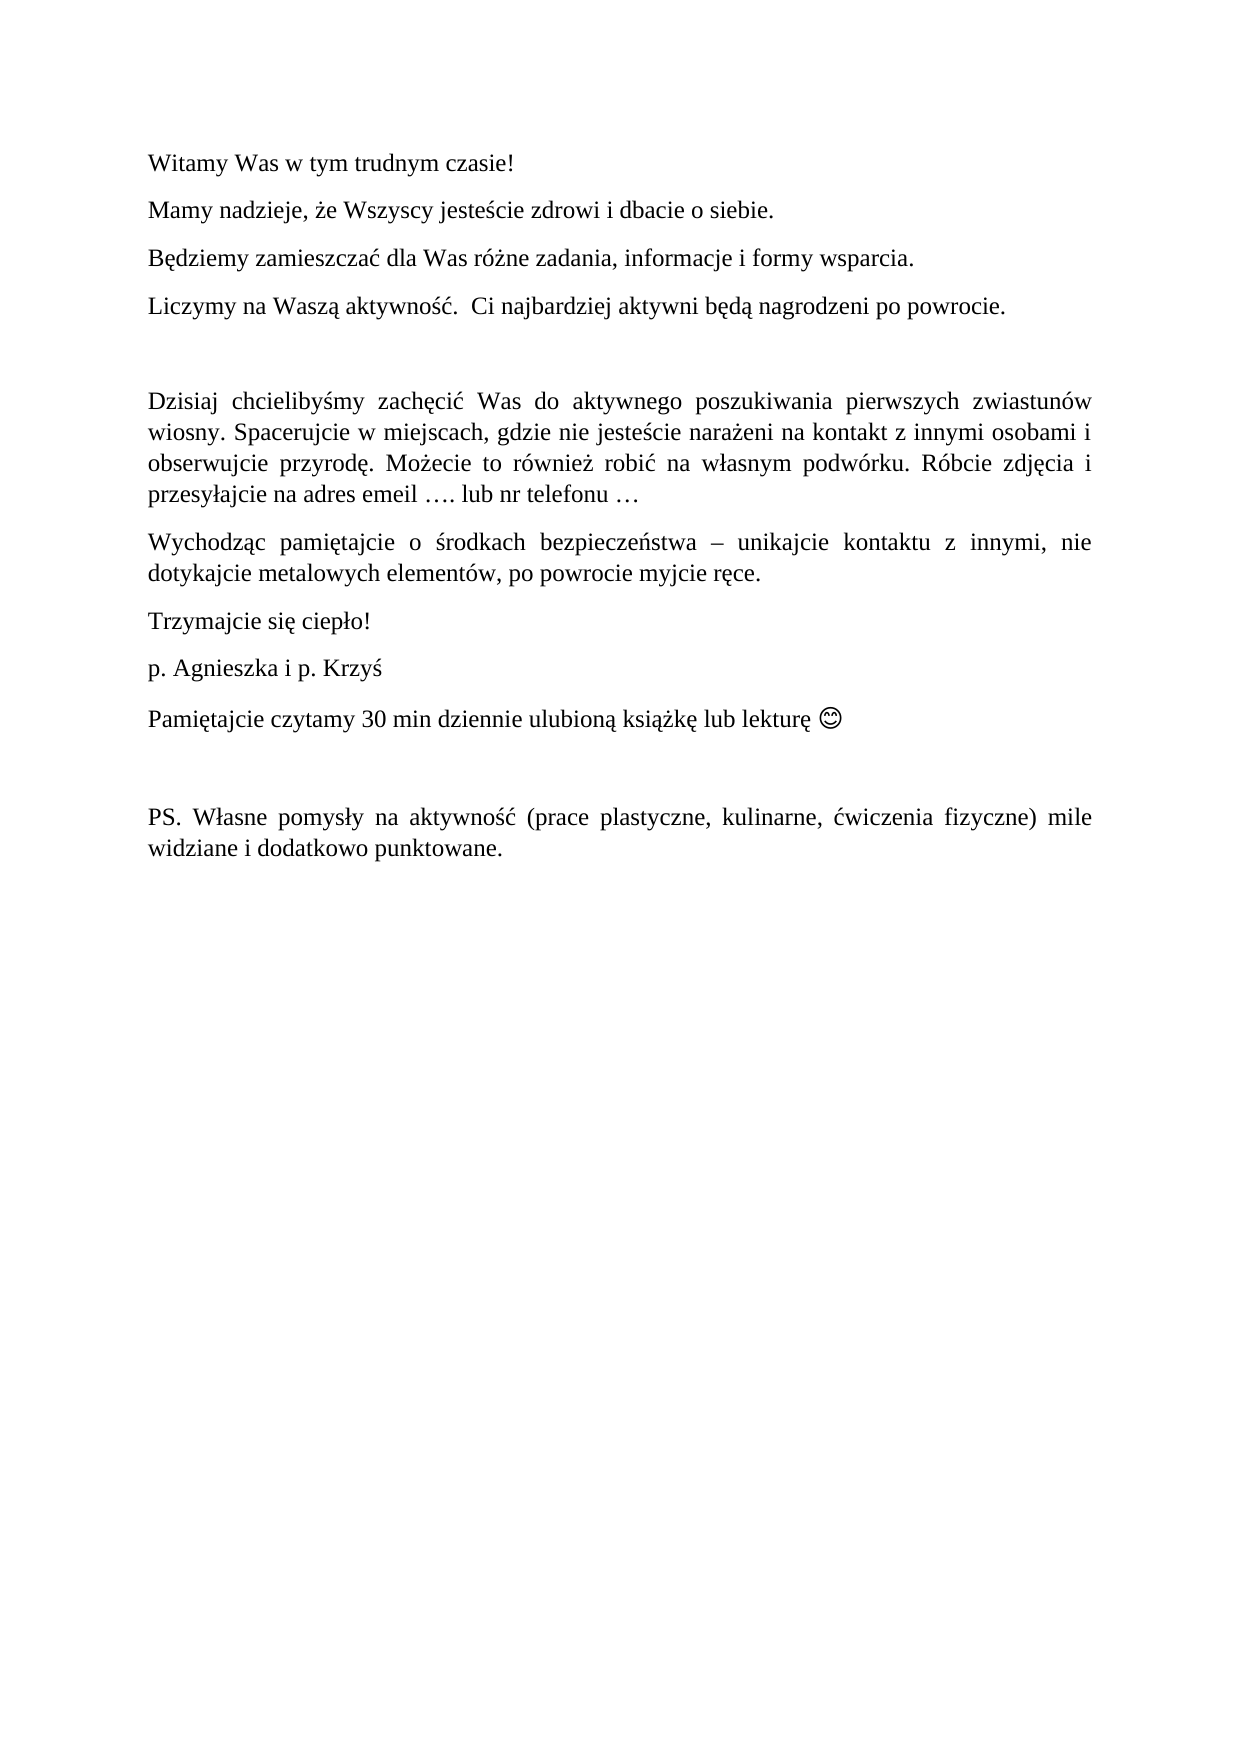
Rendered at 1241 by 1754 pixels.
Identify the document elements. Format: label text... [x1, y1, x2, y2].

text Mamy nadzieje, że Wszyscy jesteście zdrowi i dbacie o siebie. [148, 195, 1093, 224]
text Liczymy na Waszą aktywność. Ci najbardziej aktywni będą nagrodzeni po powrocie. [148, 291, 1093, 319]
text Witamy Was w tym trudnym czasie! [148, 148, 1093, 176]
text Będziemy zamieszczać dla Was różne zadania, informacje i formy wsparcia. [148, 243, 1093, 272]
text Pamiętajcie czytamy 30 min dziennie ulubioną książkę lub lekturę [148, 701, 1093, 735]
text Trzymajcie się ciepło! [148, 606, 1093, 634]
text PS. Własne pomysły na aktywność (prace plastyczne, kulinarne, ćwiczenia fizyczne) mile widziane i dodatkowo punktowane. [148, 802, 1093, 862]
text Dzisiaj chcielibyśmy zachęcić Was do aktywnego poszukiwania pierwszych zwiastunów wiosny. Spacerujcie w miejscach, gdzie nie jesteście narażeni na kontakt z innymi osobami i obserwujcie przyrodę. Możecie to również robić na własnym podwórku. Róbcie zdjęcia i przesyłajcie na adres emeil …. lub nr telefonu … [148, 386, 1093, 508]
text Wychodząc pamiętajcie o środkach bezpieczeństwa – unikajcie kontaktu z innymi, nie dotykajcie metalowych elementów, po powrocie myjcie ręce. [148, 527, 1093, 587]
text p. Agnieszka i p. Krzyś [148, 653, 1093, 682]
